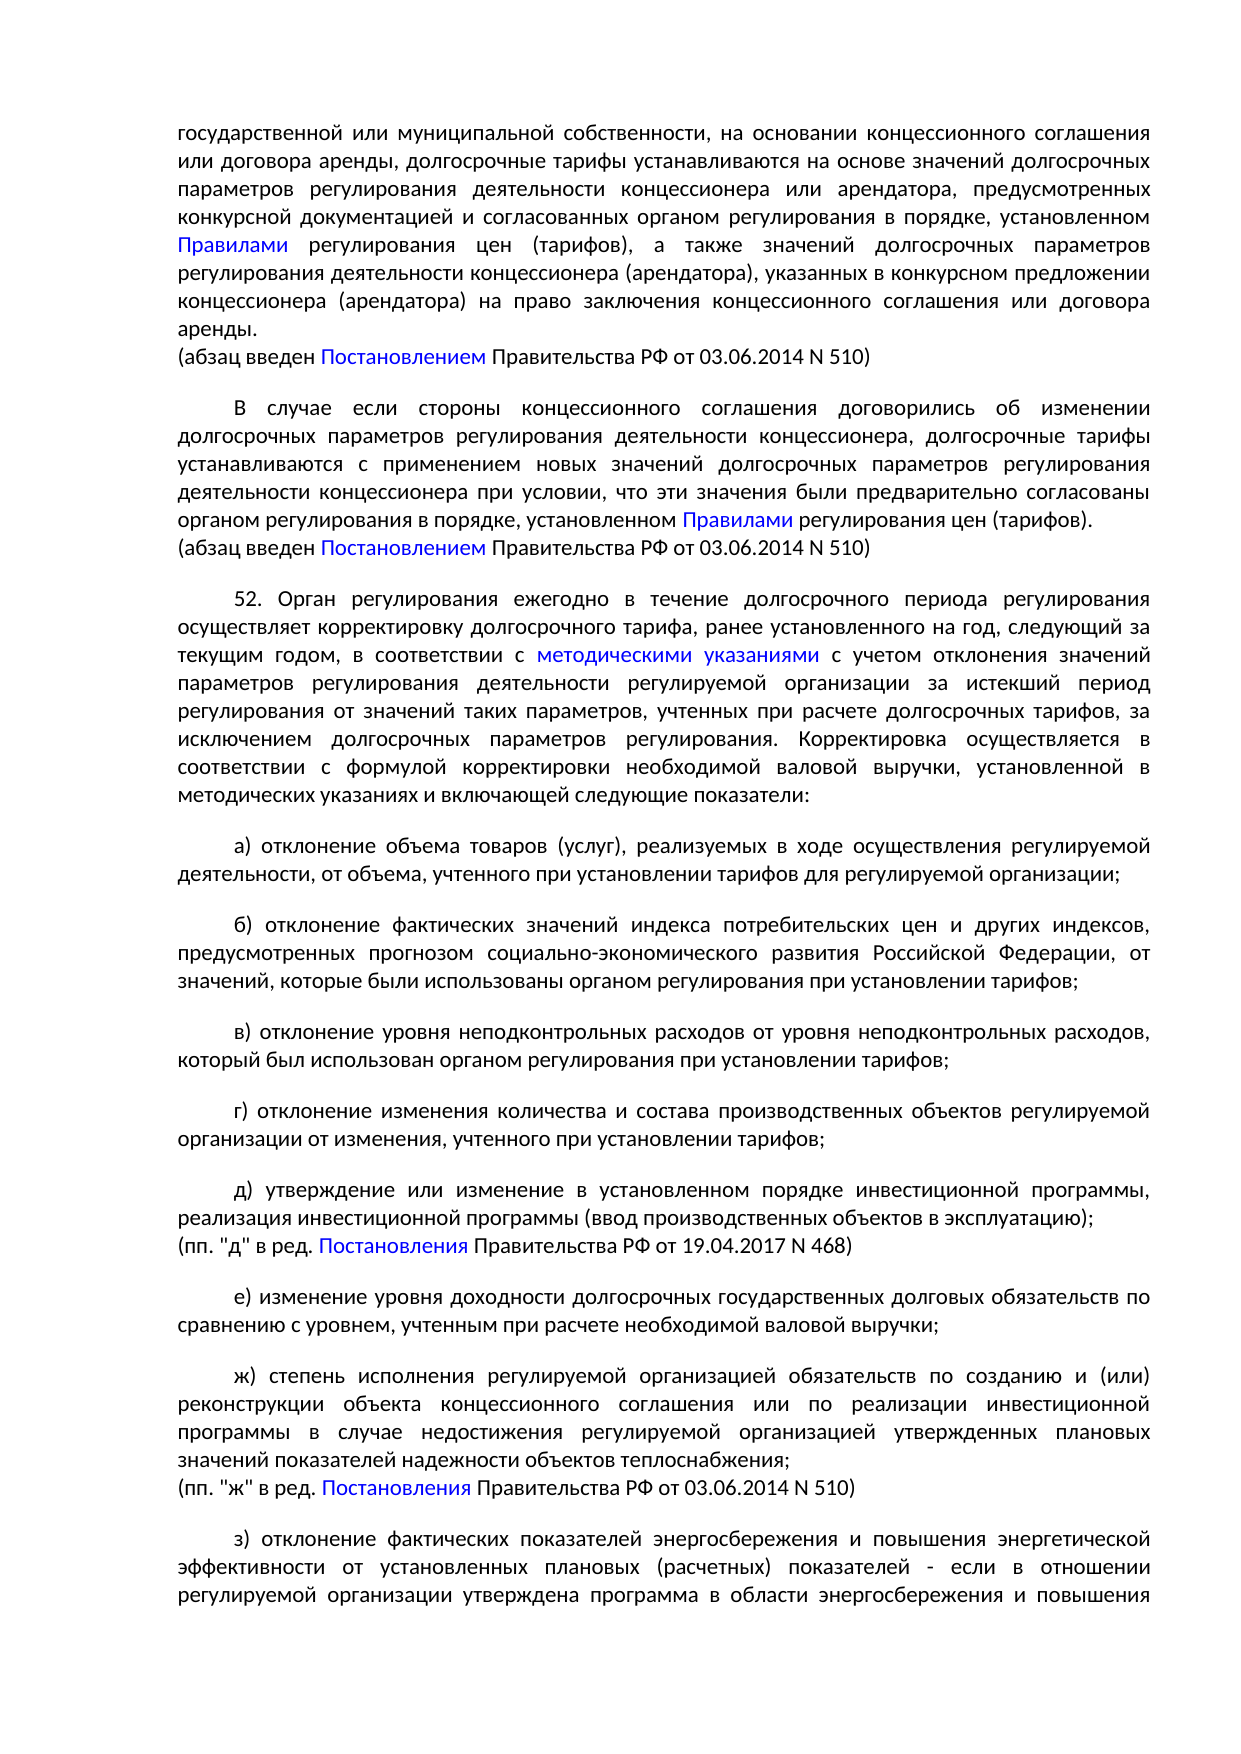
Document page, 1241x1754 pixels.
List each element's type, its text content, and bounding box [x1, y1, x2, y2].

text ж) степень исполнения регулируемой организацией обязательств по созданию и (или) реконструкции объекта концессионного соглашения или по реализации инвестиционной программы в случае недостижения регулируемой организацией утвержденных плановых значений показателей надежности объектов теплоснабжения; [177, 1361, 1152, 1473]
text б) отклонение фактических значений индекса потребительских цен и других индексов, предусмотренных прогнозом социально-экономического развития Российской Федерации, от значений, которые были использованы органом регулирования при установлении тарифов; [177, 910, 1152, 994]
text 52. Орган регулирования ежегодно в течение долгосрочного периода регулирования осуществляет корректировку долгосрочного тарифа, ранее установленного на год, следующий за текущим годом, в соответствии с методическими указаниями с учетом отклонения значений параметров регулирования деятельности регулируемой организации за истекший период регулирования от значений таких параметров, учтенных при расчете долгосрочных тарифов, за исключением долгосрочных параметров регулирования. Корректировка осуществляется в соответствии с формулой корректировки необходимой валовой выручки, установленной в методических указаниях и включающей следующие показатели: [177, 584, 1152, 808]
text д) утверждение или изменение в установленном порядке инвестиционной программы, реализация инвестиционной программы (ввод производственных объектов в эксплуатацию); [177, 1175, 1152, 1231]
text г) отклонение изменения количества и состава производственных объектов регулируемой организации от изменения, учтенного при установлении тарифов; [177, 1096, 1152, 1152]
text (абзац введен Постановлением Правительства РФ от 03.06.2014 N 510) [177, 533, 1152, 561]
text (абзац введен Постановлением Правительства РФ от 03.06.2014 N 510) [177, 342, 1152, 370]
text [177, 1524, 1152, 1608]
text (пп. "д" в ред. Постановления Правительства РФ от 19.04.2017 N 468) [177, 1231, 1152, 1259]
text в) отклонение уровня неподконтрольных расходов от уровня неподконтрольных расходов, который был использован органом регулирования при установлении тарифов; [177, 1017, 1152, 1073]
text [177, 118, 1152, 342]
text а) отклонение объема товаров (услуг), реализуемых в ходе осуществления регулируемой деятельности, от объема, учтенного при установлении тарифов для регулируемой организации; [177, 831, 1152, 887]
text В случае если стороны концессионного соглашения договорились об изменении долгосрочных параметров регулирования деятельности концессионера, долгосрочные тарифы устанавливаются с применением новых значений долгосрочных параметров регулирования деятельности концессионера при условии, что эти значения были предварительно согласованы органом регулирования в порядке, установленном Правилами регулирования цен (тарифов). [177, 393, 1152, 533]
text е) изменение уровня доходности долгосрочных государственных долговых обязательств по сравнению с уровнем, учтенным при расчете необходимой валовой выручки; [177, 1282, 1152, 1338]
text (пп. "ж" в ред. Постановления Правительства РФ от 03.06.2014 N 510) [177, 1473, 1152, 1501]
